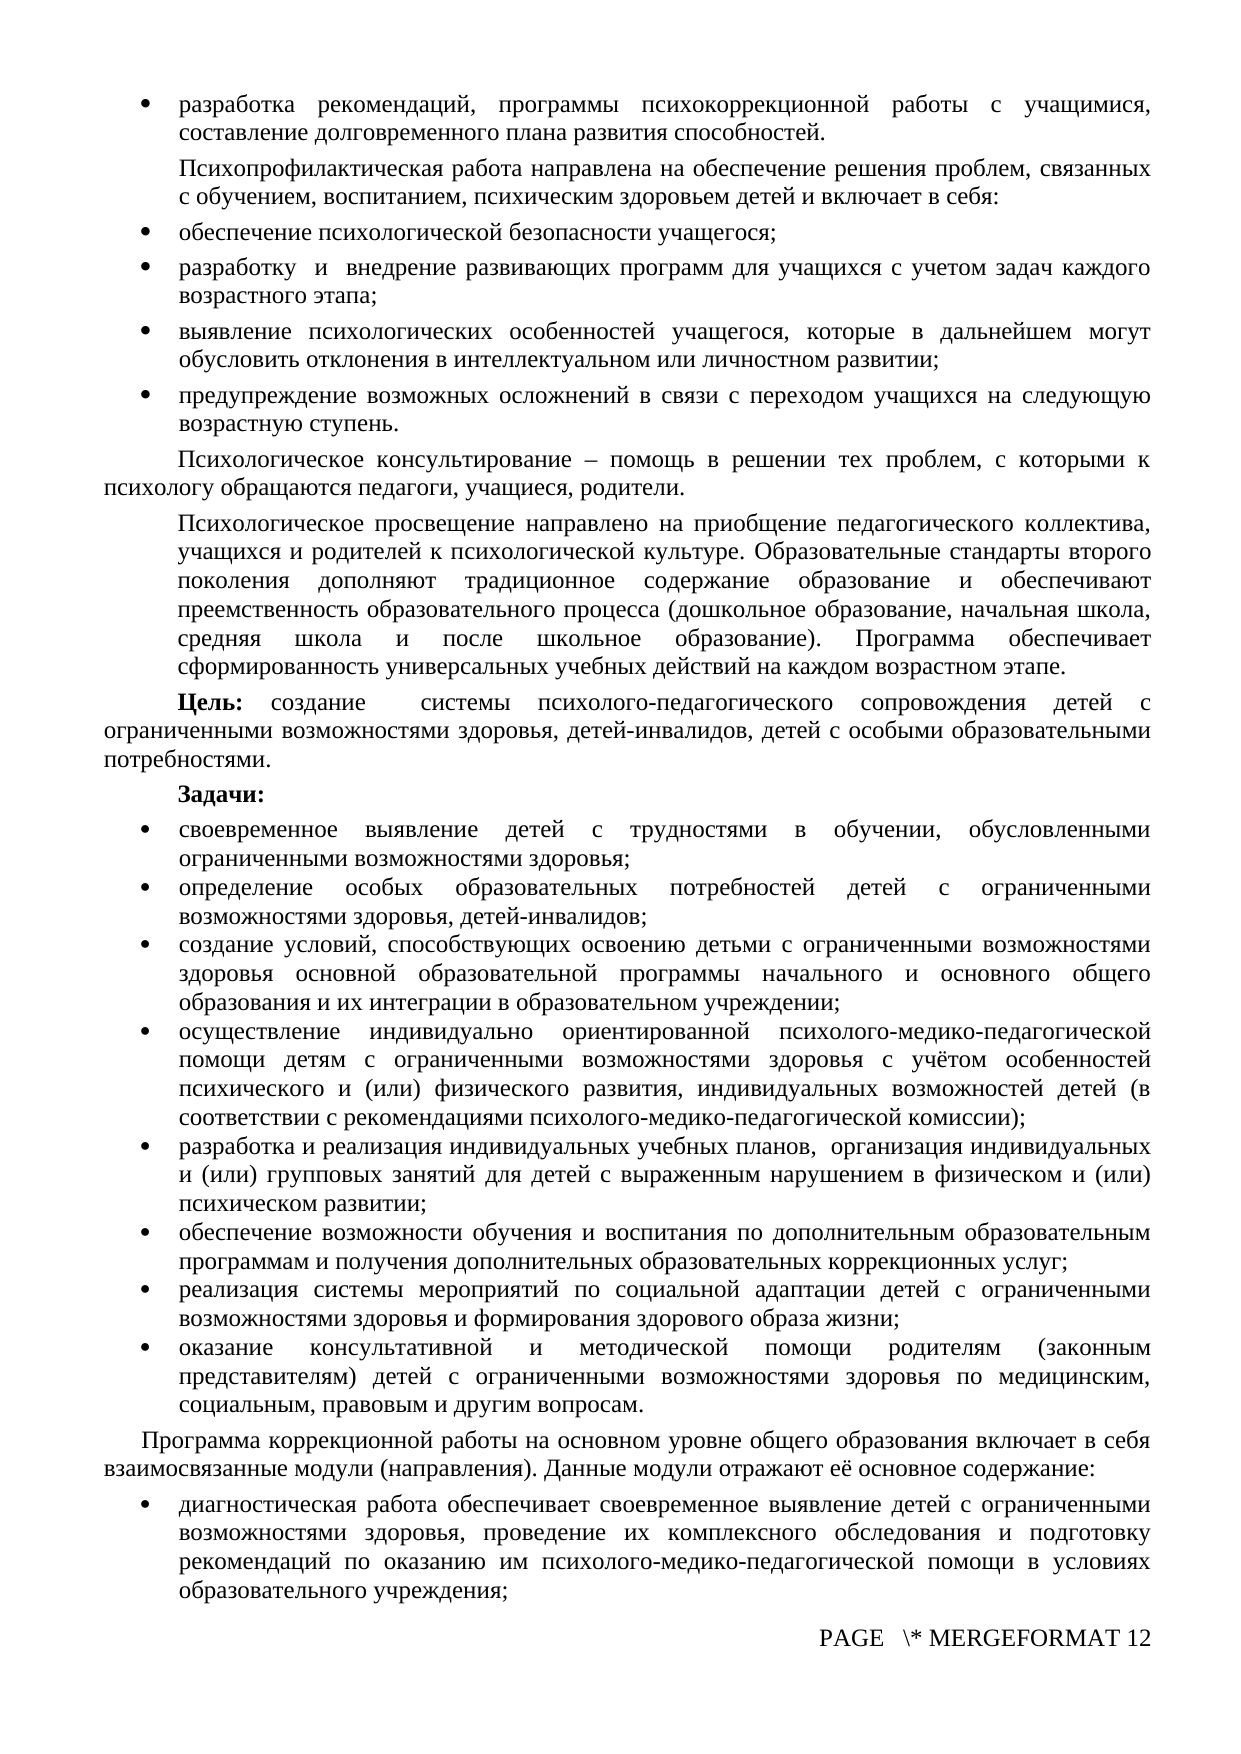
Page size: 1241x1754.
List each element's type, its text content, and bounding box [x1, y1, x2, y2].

list своевременное выявление детей с трудностями в обучении, обусловленными ограниченными возможностями здоровья; [141, 814, 1152, 872]
list предупреждение возможных осложнений в связи с переходом учащихся на следующую возрастную ступень. [141, 380, 1152, 437]
list обеспечение возможности обучения и воспитания по дополнительным образовательным программам и получения дополнительных образовательных коррекционных услуг; [141, 1217, 1152, 1274]
list создание условий, способствующих освоению детьми с ограниченными возможностями здоровья основной образовательной программы начального и основного общего образования и их интеграции в образовательном учреждении; [141, 929, 1152, 1016]
list осуществление индивидуально ориентированной психолого-медико-педагогической помощи детям с ограниченными возможностями здоровья с учётом особенностей психического и (или) физического развития, индивидуальных возможностей детей (в соответствии с рекомендациями психолого-медико-педагогической комиссии); [141, 1016, 1152, 1131]
list диагностическая работа обеспечивает своевременное выявление детей с ограниченными возможностями здоровья, проведение их комплексного обследования и подготовку рекомендаций по оказанию им психолого-медико-педагогической помощи в условиях образовательного учреждения; [141, 1489, 1152, 1604]
list определение особых образовательных потребностей детей с ограниченными возможностями здоровья, детей-инвалидов; [141, 872, 1152, 929]
list обеспечение психологической безопасности учащегося; [141, 217, 1152, 245]
text Задачи: [103, 779, 1152, 808]
list выявление психологических особенностей учащегося, которые в дальнейшем могут обусловить отклонения в интеллектуальном или личностном развитии; [141, 316, 1152, 373]
list оказание консультативной и методической помощи родителям (законным представителям) детей с ограниченными возможностями здоровья по медицинским, социальным, правовым и другим вопросам. [141, 1332, 1152, 1418]
list разработка рекомендаций, программы психокоррекционной работы с учащимися, составление долговременного плана развития способностей. [141, 89, 1152, 146]
text Психологическое просвещение направлено на приобщение педагогического коллектива, учащихся и родителей к психологической культуре. Образовательные стандарты второго поколения дополняют традиционное содержание образование и обеспечивают преемственность образовательного процесса (дошкольное образование, начальная школа, средняя школа и после школьное образование). Программа обеспечивает сформированность универсальных учебных действий на каждом возрастном этапе. [177, 508, 1152, 680]
text Психологическое консультирование – помощь в решении тех проблем, с которыми к психологу обращаются педагоги, учащиеся, родители. [103, 444, 1152, 501]
text Цель: создание системы психолого-педагогического сопровождения детей с ограниченными возможностями здоровья, детей-инвалидов, детей с особыми образовательными потребностями. [103, 687, 1152, 773]
list реализация системы мероприятий по социальной адаптации детей с ограниченными возможностями здоровья и формирования здорового образа жизни; [141, 1274, 1152, 1332]
text Программа коррекционной работы на основном уровне общего образования включает в себя взаимосвязанные модули (направления). Данные модули отражают её основное содержание: [103, 1425, 1152, 1482]
text Психопрофилактическая работа направлена на обеспечение решения проблем, связанных с обучением, воспитанием, психическим здоровьем детей и включает в себя: [178, 153, 1152, 210]
list разработка и реализация индивидуальных учебных планов, организация индивидуальных и (или) групповых занятий для детей с выраженным нарушением в физическом и (или) психическом развитии; [141, 1131, 1152, 1217]
list разработку и внедрение развивающих программ для учащихся с учетом задач каждого возрастного этапа; [141, 252, 1152, 309]
